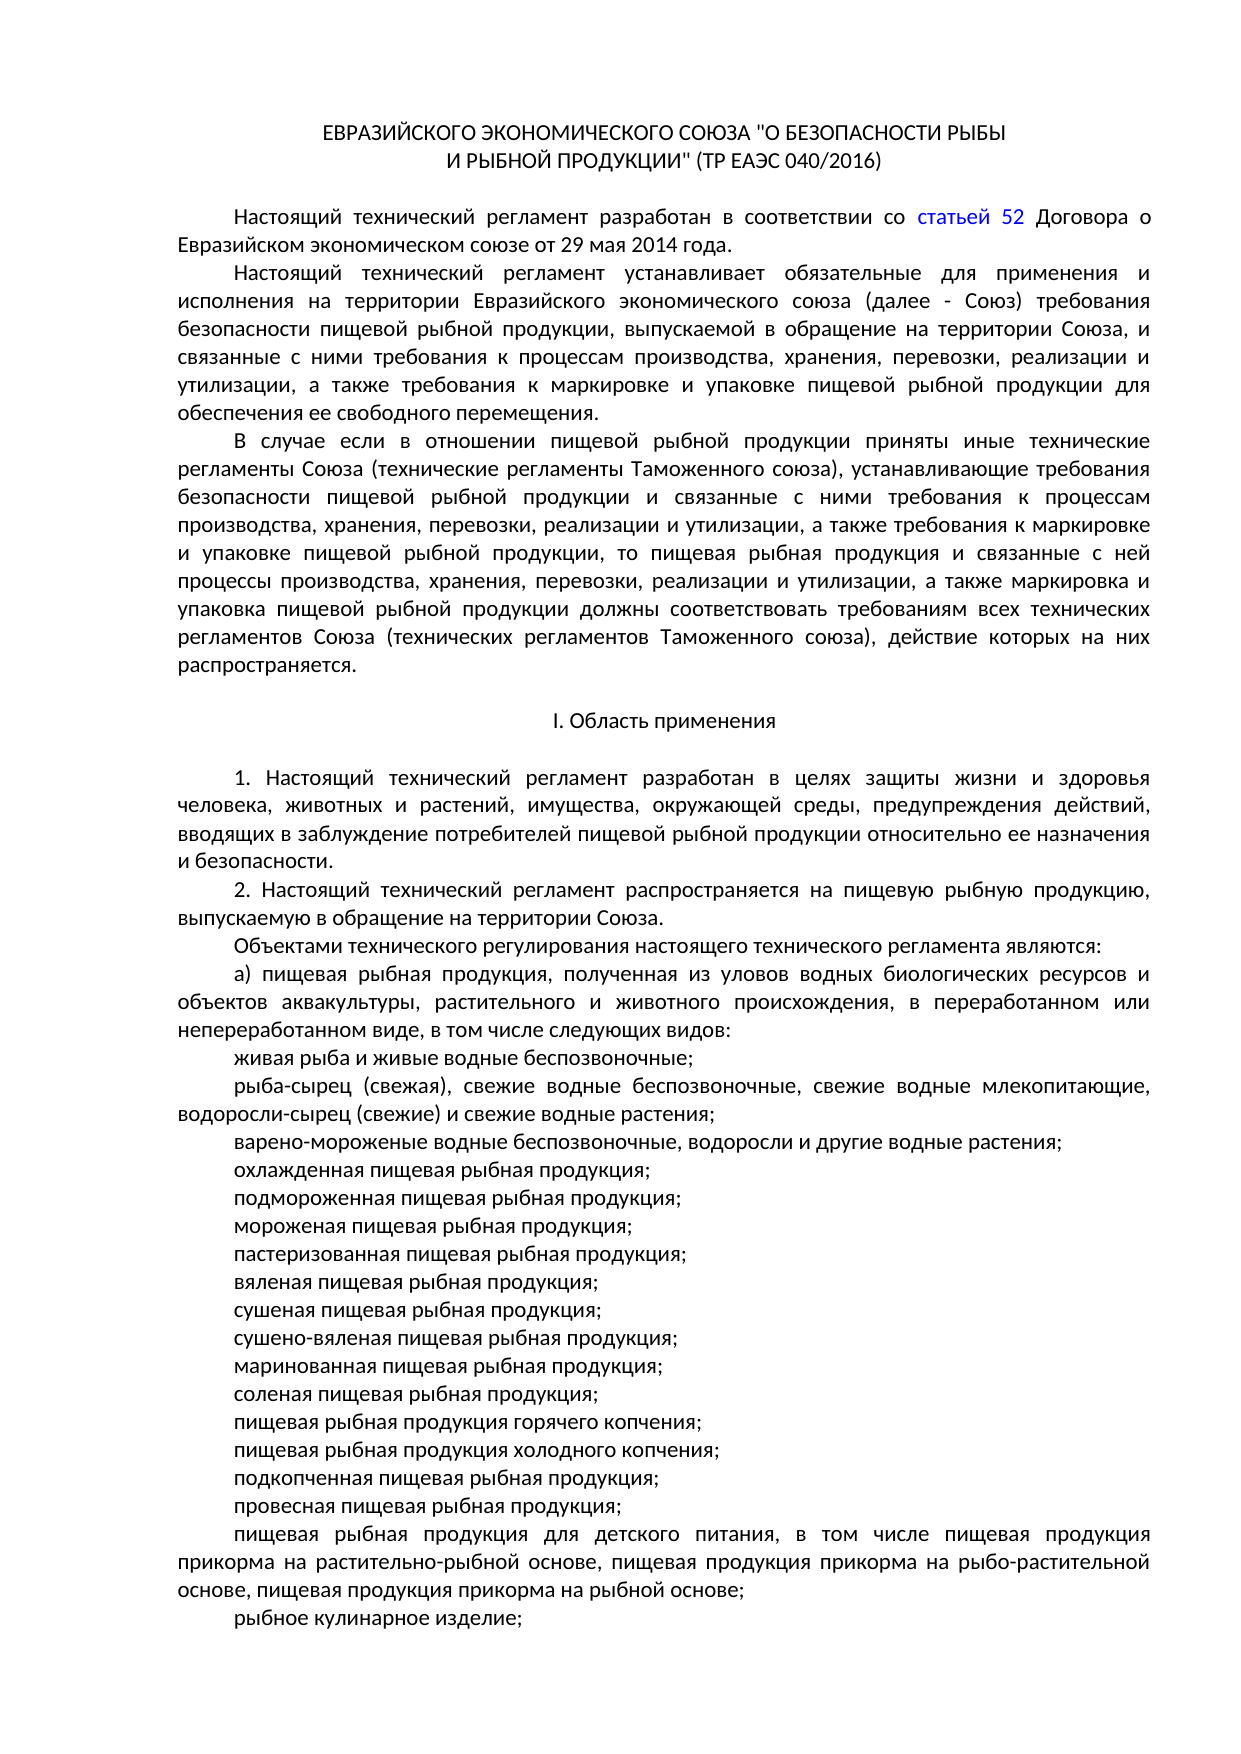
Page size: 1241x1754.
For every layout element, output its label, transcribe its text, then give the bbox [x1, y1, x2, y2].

text маринованная пищевая рыбная продукция; [177, 1351, 1152, 1379]
text соленая пищевая рыбная продукция; [177, 1379, 1152, 1407]
text ЕВРАЗИЙСКОГО ЭКОНОМИЧЕСКОГО СОЮЗА "О БЕЗОПАСНОСТИ РЫБЫ [177, 118, 1152, 146]
text подкопченная пищевая рыбная продукция; [177, 1463, 1152, 1491]
text 2. Настоящий технический регламент распространяется на пищевую рыбную продукцию, выпускаемую в обращение на территории Союза. [177, 875, 1152, 931]
text вяленая пищевая рыбная продукция; [177, 1267, 1152, 1295]
text сушеная пищевая рыбная продукция; [177, 1295, 1152, 1323]
text I. Область применения [177, 707, 1152, 734]
text пастеризованная пищевая рыбная продукция; [177, 1239, 1152, 1267]
text живая рыба и живые водные беспозвоночные; [177, 1043, 1152, 1071]
text И РЫБНОЙ ПРОДУКЦИИ" (ТР ЕАЭС 040/2016) [177, 146, 1152, 174]
text Объектами технического регулирования настоящего технического регламента являются: [177, 931, 1152, 959]
text Настоящий технический регламент устанавливает обязательные для применения и исполнения на территории Евразийского экономического союза (далее - Союз) требования безопасности пищевой рыбной продукции, выпускаемой в обращение на территории Союза, и связанные с ними требования к процессам производства, хранения, перевозки, реализации и утилизации, а также требования к маркировке и упаковке пищевой рыбной продукции для обеспечения ее свободного перемещения. [177, 258, 1152, 426]
text рыбное кулинарное изделие; [177, 1603, 1152, 1631]
text сушено-вяленая пищевая рыбная продукция; [177, 1323, 1152, 1351]
text провесная пищевая рыбная продукция; [177, 1491, 1152, 1519]
text а) пищевая рыбная продукция, полученная из уловов водных биологических ресурсов и объектов аквакультуры, растительного и животного происхождения, в переработанном или непереработанном виде, в том числе следующих видов: [177, 959, 1152, 1043]
text пищевая рыбная продукция холодного копчения; [177, 1435, 1152, 1463]
text пищевая рыбная продукция для детского питания, в том числе пищевая продукция прикорма на растительно-рыбной основе, пищевая продукция прикорма на рыбо-растительной основе, пищевая продукция прикорма на рыбной основе; [177, 1519, 1152, 1603]
text подмороженная пищевая рыбная продукция; [177, 1183, 1152, 1211]
text варено-мороженые водные беспозвоночные, водоросли и другие водные растения; [177, 1127, 1152, 1155]
text пищевая рыбная продукция горячего копчения; [177, 1407, 1152, 1435]
text 1. Настоящий технический регламент разработан в целях защиты жизни и здоровья человека, животных и растений, имущества, окружающей среды, предупреждения действий, вводящих в заблуждение потребителей пищевой рыбной продукции относительно ее назначения и безопасности. [177, 763, 1152, 875]
text охлажденная пищевая рыбная продукция; [177, 1155, 1152, 1183]
text мороженая пищевая рыбная продукция; [177, 1211, 1152, 1239]
text рыба-сырец (свежая), свежие водные беспозвоночные, свежие водные млекопитающие, водоросли-сырец (свежие) и свежие водные растения; [177, 1071, 1152, 1127]
text В случае если в отношении пищевой рыбной продукции приняты иные технические регламенты Союза (технические регламенты Таможенного союза), устанавливающие требования безопасности пищевой рыбной продукции и связанные с ними требования к процессам производства, хранения, перевозки, реализации и утилизации, а также требования к маркировке и упаковке пищевой рыбной продукции, то пищевая рыбная продукция и связанные с ней процессы производства, хранения, перевозки, реализации и утилизации, а также маркировка и упаковка пищевой рыбной продукции должны соответствовать требованиям всех технических регламентов Союза (технических регламентов Таможенного союза), действие которых на них распространяется. [177, 426, 1152, 678]
text Настоящий технический регламент разработан в соответствии со статьей 52 Договора о Евразийском экономическом союзе от 29 мая 2014 года. [177, 202, 1152, 258]
